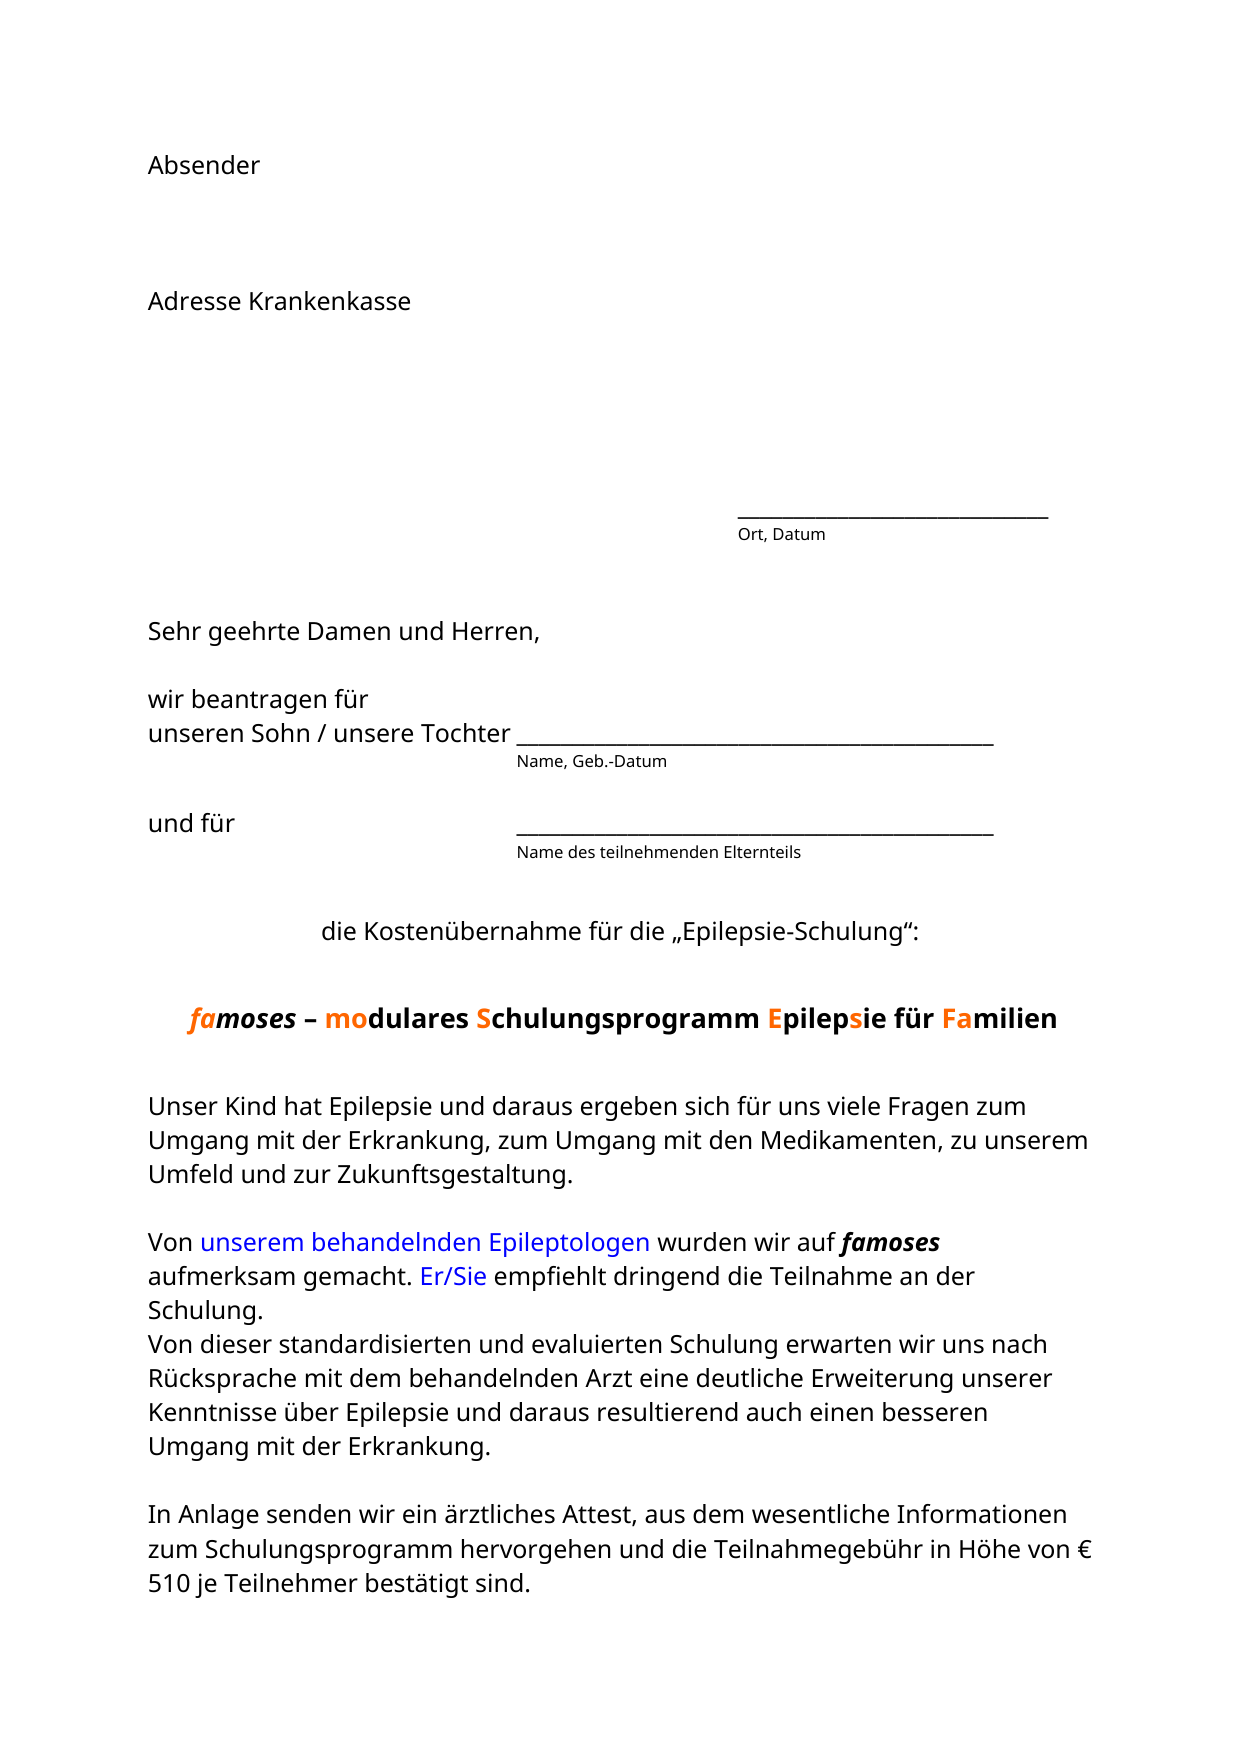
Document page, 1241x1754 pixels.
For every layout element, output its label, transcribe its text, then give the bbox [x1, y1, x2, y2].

text Adresse Krankenkasse [148, 284, 1093, 318]
text Unser Kind hat Epilepsie und daraus ergeben sich für uns viele Fragen zum Umgang mit der Erkrankung, zum Umgang mit den Medikamenten, zu unserem Umfeld und zur Zukunftsgestaltung. [148, 1088, 1093, 1191]
text Sehr geehrte Damen und Herren, [148, 613, 1093, 647]
text Von unserem behandelnden Epileptologen wurden wir auf famoses aufmerksam gemacht. Er/Sie empfiehlt dringend die Teilnahme an der Schulung. [148, 1225, 1093, 1327]
text Absender [148, 148, 1093, 182]
text unseren Sohn / unsere Tochter ___________________________________________ [148, 715, 1093, 749]
text Ort, Datum [148, 522, 1093, 545]
text famoses – modulares Schulungsprogramm Epilepsie für Familien [148, 999, 1093, 1036]
text Name, Geb.-Datum [443, 749, 1093, 772]
text Name des teilnehmenden Elternteils [148, 840, 1093, 863]
text In Anlage senden wir ein ärztliches Attest, aus dem wesentliche Informationen zum Schulungsprogramm hervorgehen und die Teilnahmegebühr in Höhe von € 510 je Teilnehmer bestätigt sind. [148, 1497, 1093, 1599]
text wir beantragen für [148, 681, 1093, 715]
text die Kostenübernahme für die „Epilepsie-Schulung“: [148, 914, 1093, 948]
text Von dieser standardisierten und evaluierten Schulung erwarten wir uns nach Rücksprache mit dem behandelnden Arzt eine deutliche Erweiterung unserer Kenntnisse über Epilepsie und daraus resultierend auch einen besseren Umgang mit der Erkrankung. [148, 1327, 1093, 1463]
text ____________________________ [148, 488, 1093, 522]
text und für ___________________________________________ [148, 806, 1093, 840]
